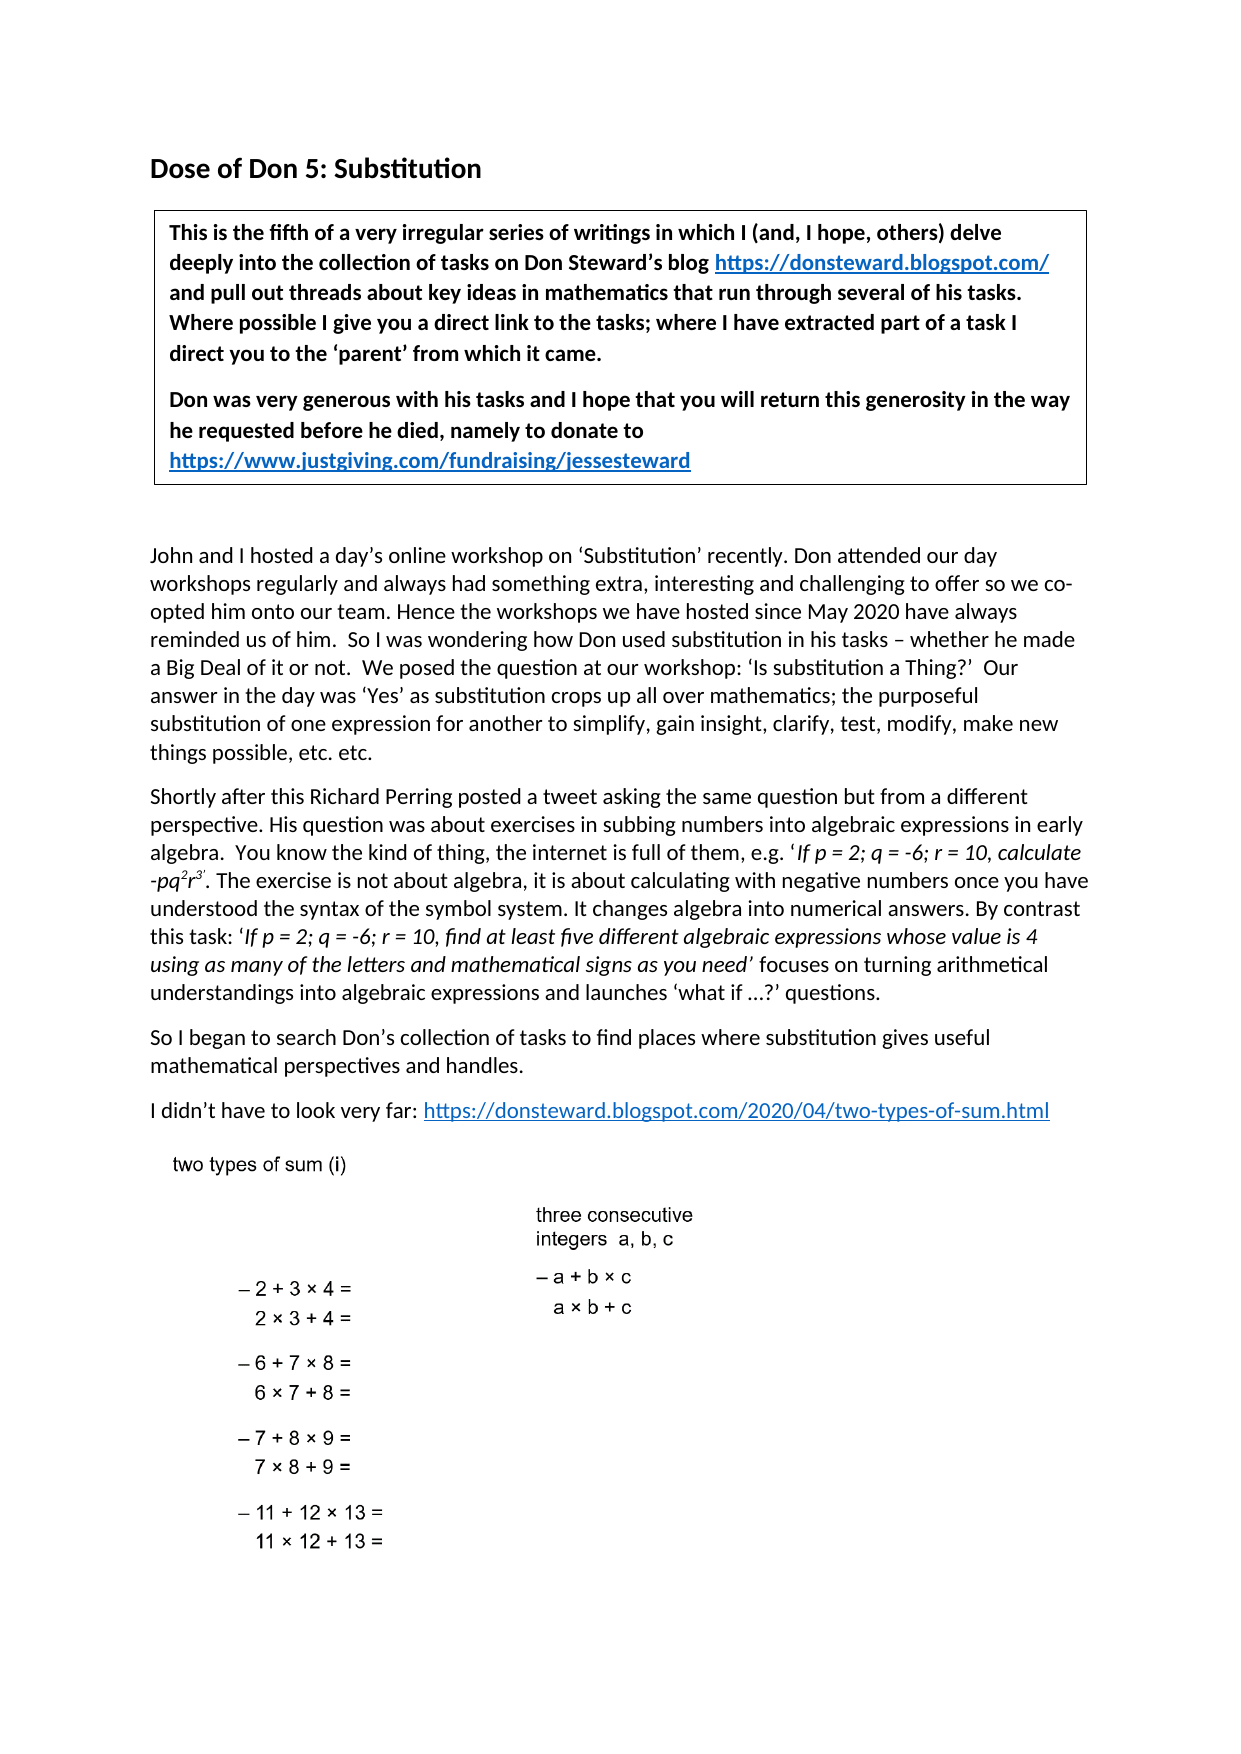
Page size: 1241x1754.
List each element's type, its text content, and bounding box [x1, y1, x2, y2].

text Shortly after this Richard Perring posted a tweet asking the same question but from a different perspective. His question was about exercises in subbing numbers into algebraic expressions in early algebra. You know the kind of thing, the internet is full of them, e.g. ‘If p = 2; q = -6; r = 10, calculate -pq2r3’. The exercise is not about algebra, it is about calculating with negative numbers once you have understood the syntax of the symbol system. It changes algebra into numerical answers. By contrast this task: ‘If p = 2; q = -6; r = 10, find at least five different algebraic expressions whose value is 4 using as many of the letters and mathematical signs as you need’ focuses on turning arithmetical understandings into algebraic expressions and launches ‘what if …?’ questions. [150, 782, 1090, 1006]
picture [150, 1140, 731, 1591]
text I didn’t have to look very far: https://donsteward.blogspot.com/2020/04/two-types-of-sum.html [150, 1096, 1090, 1124]
text So I began to search Don’s collection of tasks to find places where substitution gives useful mathematical perspectives and handles. [150, 1023, 1090, 1079]
text Dose of Don 5: Substitution [150, 150, 1090, 186]
text John and I hosted a day’s online workshop on ‘Substitution’ recently. Don attended our day workshops regularly and always had something extra, interesting and challenging to offer so we co-opted him onto our team. Hence the workshops we have hosted since May 2020 have always reminded us of him. So I was wondering how Don used substitution in his tasks – whether he made a Big Deal of it or not. We posed the question at our workshop: ‘Is substitution a Thing?’ Our answer in the day was ‘Yes’ as substitution crops up all over mathematics; the purposeful substitution of one expression for another to simplify, gain insight, clarify, test, modify, make new things possible, etc. etc. [150, 541, 1090, 766]
